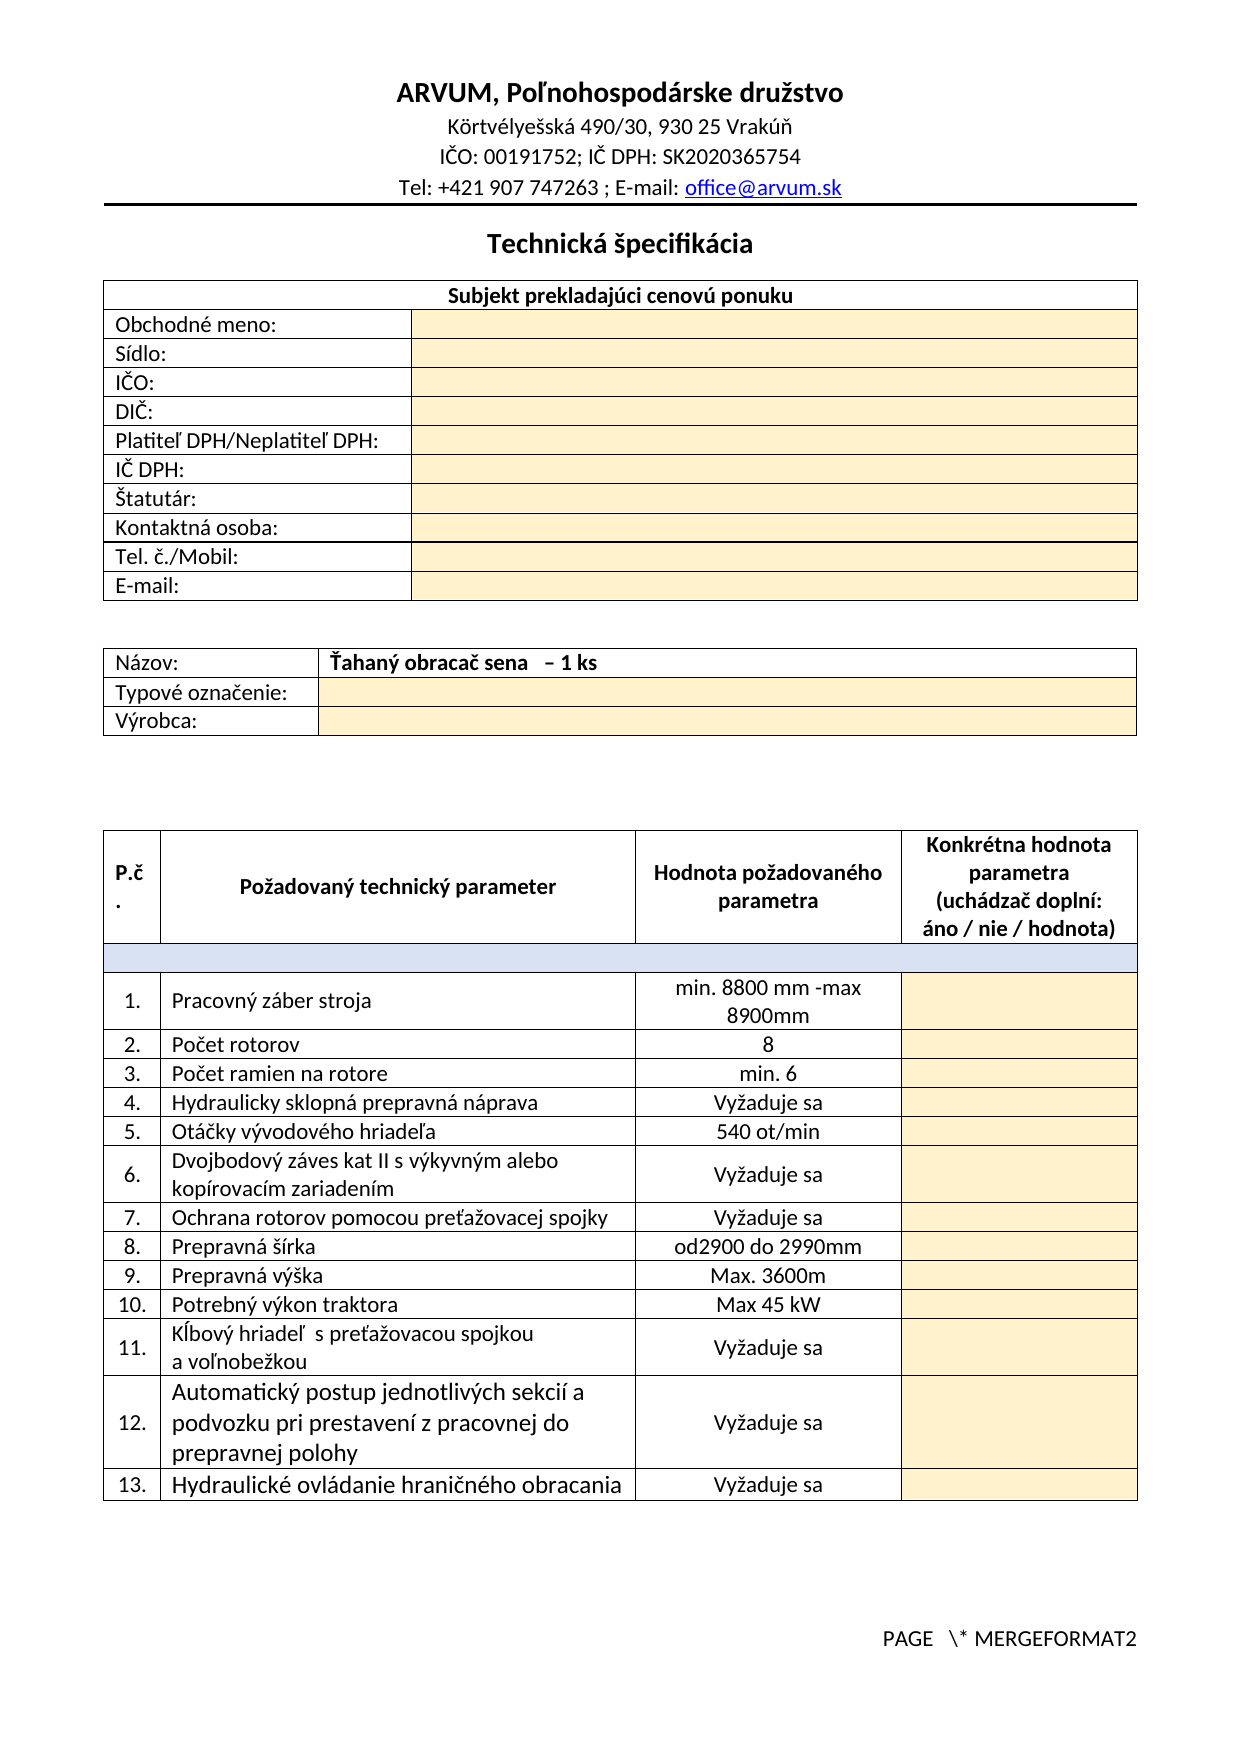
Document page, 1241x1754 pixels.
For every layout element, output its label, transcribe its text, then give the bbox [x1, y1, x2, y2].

table_cell Vyžaduje sa [636, 1146, 901, 1202]
table_cell [412, 368, 1137, 396]
table_cell min. 8800 mm -max 8900mm [636, 973, 901, 1029]
table_cell Počet ramien na rotore [161, 1059, 635, 1087]
table_cell 6. [104, 1146, 160, 1202]
table_cell [902, 1290, 1137, 1318]
table_header Ťahaný obracač sena – 1 ks [319, 649, 1136, 677]
table_cell 7. [104, 1203, 160, 1231]
table_cell [902, 1319, 1137, 1375]
table_cell 8 [636, 1030, 901, 1058]
table_cell [902, 1376, 1137, 1468]
table_cell Obchodné meno: [104, 310, 411, 338]
table_cell [412, 543, 1137, 571]
table_cell 2. [104, 1030, 160, 1058]
table_cell Max. 3600m [636, 1261, 901, 1289]
table_cell IČO: [104, 368, 411, 396]
table_cell 4. [104, 1088, 160, 1116]
table_cell [902, 1146, 1137, 1202]
table_cell 13. [104, 1469, 160, 1499]
table_cell 12. [104, 1376, 160, 1468]
table_cell [902, 1232, 1137, 1260]
text Tel: +421 907 747263 ; E-mail: office@arvum.sk [103, 173, 1137, 206]
table_cell [902, 1261, 1137, 1289]
table_cell Sídlo: [104, 339, 411, 367]
table_cell Štatutár: [104, 484, 411, 512]
table_cell Typové označenie: [104, 678, 318, 706]
table_cell [902, 1059, 1137, 1087]
table_cell Vyžaduje sa [636, 1469, 901, 1499]
table_header Konkrétna hodnota parametra (uchádzač doplní: áno / nie / hodnota) [902, 831, 1137, 943]
table_cell [902, 1203, 1137, 1231]
table_cell Pracovný záber stroja [161, 973, 635, 1029]
table_cell Vyžaduje sa [636, 1088, 901, 1116]
table_cell [412, 426, 1137, 454]
table_cell 540 ot/min [636, 1117, 901, 1145]
table_cell [319, 707, 1136, 735]
table_cell Max 45 kW [636, 1290, 901, 1318]
text Körtvélyešská 490/30, 930 25 Vrakúň [103, 112, 1137, 140]
table_cell Platiteľ DPH/Neplatiteľ DPH: [104, 426, 411, 454]
table_header Hodnota požadovaného parametra [636, 831, 901, 943]
table_cell Výrobca: [104, 707, 318, 735]
table_cell 5. [104, 1117, 160, 1145]
table_cell 10. [104, 1290, 160, 1318]
table_cell Dvojbodový záves kat II s výkyvným alebo kopírovacím zariadením [161, 1146, 635, 1202]
table_cell Automatický postup jednotlivých sekcií a podvozku pri prestavení z pracovnej do prepravnej polohy [161, 1376, 635, 1468]
table_cell [104, 944, 1137, 972]
table_cell Vyžaduje sa [636, 1203, 901, 1231]
table_cell [902, 1469, 1137, 1499]
table_cell [412, 514, 1137, 541]
table_cell Ochrana rotorov pomocou preťažovacej spojky [161, 1203, 635, 1231]
table_cell [902, 973, 1137, 1029]
table_cell Otáčky vývodového hriadeľa [161, 1117, 635, 1145]
text Technická špecifikácia [103, 225, 1137, 260]
table_cell Vyžaduje sa [636, 1319, 901, 1375]
table_cell Tel. č./Mobil: [104, 543, 411, 571]
table_cell [412, 339, 1137, 367]
table_cell 3. [104, 1059, 160, 1087]
table_cell [412, 310, 1137, 338]
table_cell od2900 do 2990mm [636, 1232, 901, 1260]
table_header Subjekt prekladajúci cenovú ponuku [104, 281, 1137, 309]
table_cell E-mail: [104, 572, 411, 599]
table_cell [412, 484, 1137, 512]
table_header P.č. [104, 831, 160, 943]
text IČO: 00191752; IČ DPH: SK2020365754 [103, 142, 1137, 171]
table_cell Vyžaduje sa [636, 1376, 901, 1468]
table_cell 8. [104, 1232, 160, 1260]
table_cell [412, 572, 1137, 599]
table_header Názov: [104, 649, 318, 677]
table_cell IČ DPH: [104, 455, 411, 483]
table_cell Kĺbový hriadeľ s preťažovacou spojkou a voľnobežkou [161, 1319, 635, 1375]
table_cell Hydraulicky sklopná prepravná náprava [161, 1088, 635, 1116]
table_cell [412, 397, 1137, 425]
table_cell 9. [104, 1261, 160, 1289]
table_cell min. 6 [636, 1059, 901, 1087]
table_header Požadovaný technický parameter [161, 831, 635, 943]
table_cell Počet rotorov [161, 1030, 635, 1058]
table_cell DIČ: [104, 397, 411, 425]
table_cell Kontaktná osoba: [104, 514, 411, 541]
table_cell Prepravná výška [161, 1261, 635, 1289]
table_cell Potrebný výkon traktora [161, 1290, 635, 1318]
table_cell [902, 1030, 1137, 1058]
table_cell Prepravná šírka [161, 1232, 635, 1260]
table_cell [902, 1117, 1137, 1145]
table_cell 11. [104, 1319, 160, 1375]
table_cell 1. [104, 973, 160, 1029]
table_cell [319, 678, 1136, 706]
table_cell Hydraulické ovládanie hraničného obracania [161, 1469, 635, 1499]
text ARVUM, Poľnohospodárske družstvo [103, 74, 1137, 109]
table_cell [412, 455, 1137, 483]
table_cell [902, 1088, 1137, 1116]
